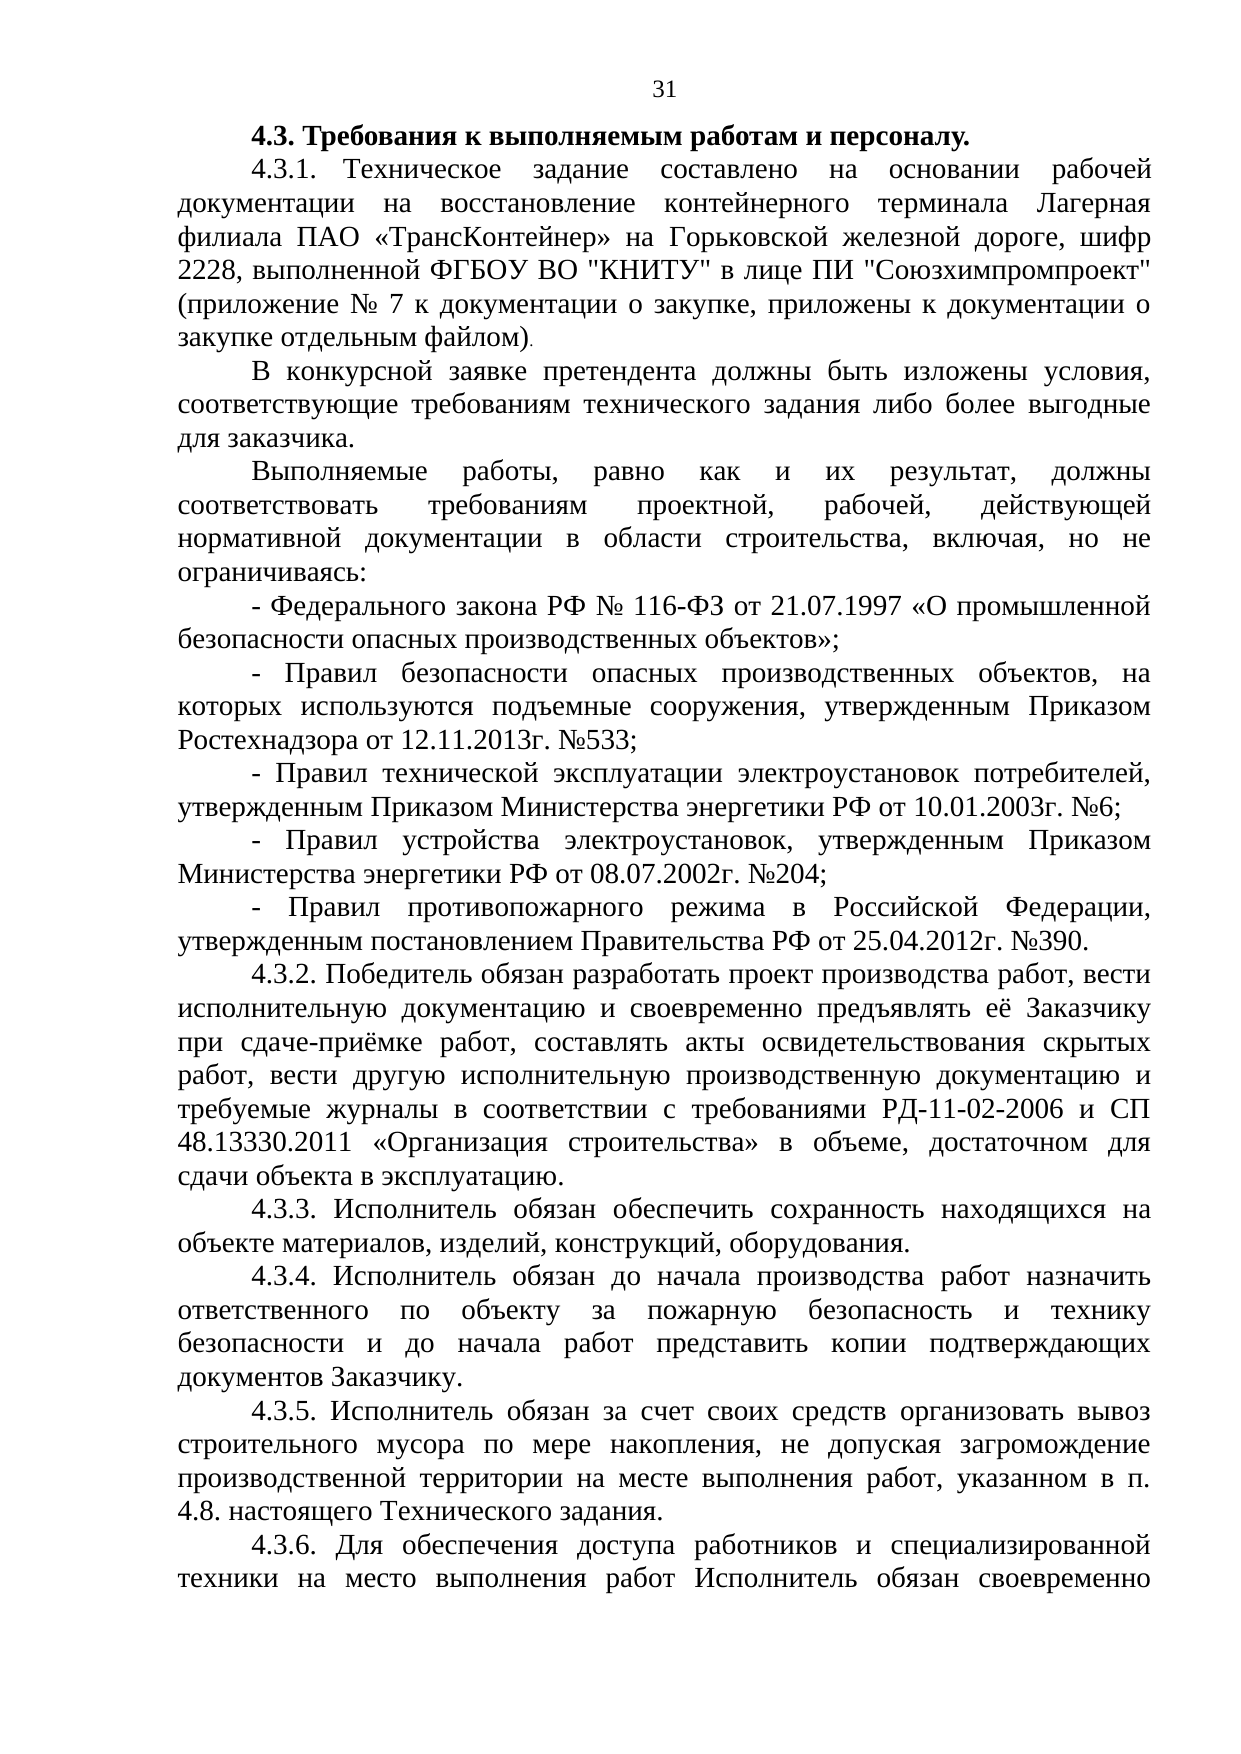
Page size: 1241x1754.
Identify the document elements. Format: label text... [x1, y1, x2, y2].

text 4.3.5. Исполнитель обязан за счет своих средств организовать вывоз строительного мусора по мере накопления, не допуская загромождение производственной территории на месте выполнения работ, указанном в п. 4.8. настоящего Технического задания. [177, 1393, 1152, 1527]
text Выполняемые работы, равно как и их результат, должны соответствовать требованиям проектной, рабочей, действующей нормативной документации в области строительства, включая, но не ограничиваясь: [177, 453, 1152, 588]
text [177, 1527, 1152, 1594]
text 4.3. Требования к выполняемым работам и персоналу. [177, 118, 1152, 152]
text - Правил устройства электроустановок, утвержденным Приказом Министерства энергетики РФ от 08.07.2002г. №204; [177, 822, 1152, 889]
text - Правил противопожарного режима в Российской Федерации, утвержденным постановлением Правительства РФ от 25.04.2012г. №390. [177, 889, 1152, 957]
text В конкурсной заявке претендента должны быть изложены условия, соответствующие требованиям технического задания либо более выгодные для заказчика. [177, 353, 1152, 453]
text - Правил безопасности опасных производственных объектов, на которых используются подъемные сооружения, утвержденным Приказом Ростехнадзора от 12.11.2013г. №533; [177, 655, 1152, 755]
text 4.3.2. Победитель обязан разработать проект производства работ, вести исполнительную документацию и своевременно предъявлять её Заказчику при сдаче-приёмке работ, составлять акты освидетельствования скрытых работ, вести другую исполнительную производственную документацию и требуемые журналы в соответствии с требованиями РД-11-02-2006 и СП 48.13330.2011 «Организация строительства» в объеме, достаточном для сдачи объекта в эксплуатацию. [177, 957, 1152, 1191]
text - Федерального закона РФ № 116-ФЗ от 21.07.1997 «О промышленной безопасности опасных производственных объектов»; [177, 588, 1152, 655]
text 4.3.3. Исполнитель обязан обеспечить сохранность находящихся на объекте материалов, изделий, конструкций, оборудования. [177, 1191, 1152, 1258]
text - Правил технической эксплуатации электроустановок потребителей, утвержденным Приказом Министерства энергетики РФ от 10.01.2003г. №6; [177, 755, 1152, 822]
text 4.3.4. Исполнитель обязан до начала производства работ назначить ответственного по объекту за пожарную безопасность и технику безопасности и до начала работ представить копии подтверждающих документов Заказчику. [177, 1258, 1152, 1393]
text 4.3.1. Техническое задание составлено на основании рабочей документации на восстановление контейнерного терминала Лагерная филиала ПАО «ТрансКонтейнер» на Горьковской железной дороге, шифр 2228, выполненной ФГБОУ ВО "КНИТУ" в лице ПИ "Союзхимпромпроект" (приложение № 7 к документации о закупке, приложены к документации о закупке отдельным файлом). [177, 152, 1152, 353]
